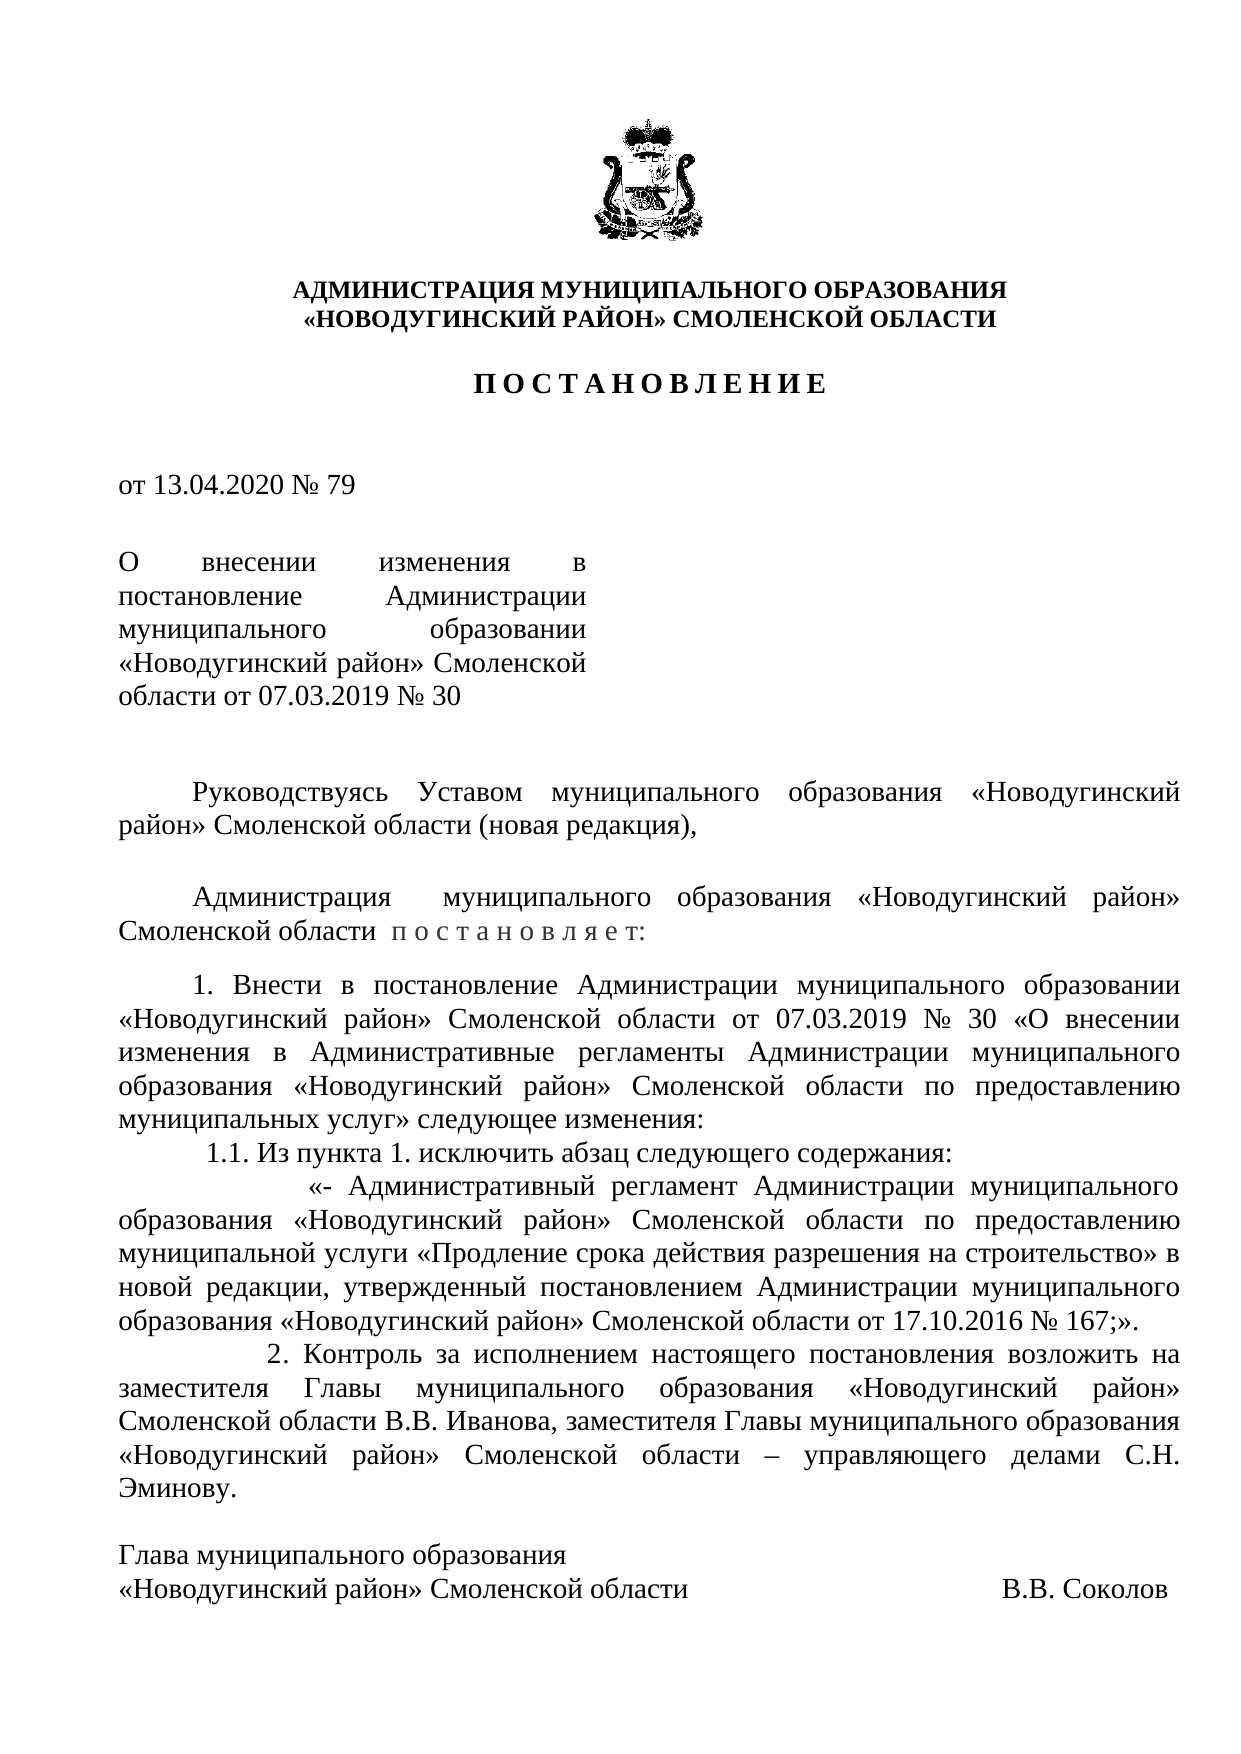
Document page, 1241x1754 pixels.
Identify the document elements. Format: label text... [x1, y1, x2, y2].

text «- Административный регламент Администрации муниципального образования «Новодугинский район» Смоленской области по предоставлению муниципальной услуги «Продление срока действия разрешения на строительство» в новой редакции, утвержденный постановлением Администрации муниципального образования «Новодугинский район» Смоленской области от 17.10.2016 № 167;». [118, 1168, 1181, 1336]
text «Новодугинский район» Смоленской области В.В. Соколов [118, 1571, 1181, 1604]
text 1.1. Из пункта 1. исключить абзац следующего содержания: [118, 1135, 1181, 1168]
text 1. Внести в постановление Администрации муниципального образовании «Новодугинский район» Смоленской области от 07.03.2019 № 30 «О внесении изменения в Административные регламенты Администрации муниципального образования «Новодугинский район» Смоленской области по предоставлению муниципальных услуг» следующее изменения: [118, 967, 1181, 1135]
text Руководствуясь Уставом муниципального образования «Новодугинский район» Смоленской области (новая редакция), [118, 774, 1181, 841]
text ПОCТАНОВЛЕНИЕ [118, 367, 1181, 400]
text Глава муниципального образования [118, 1537, 1181, 1571]
picture [592, 115, 707, 247]
text от 13.04.2020 № 79 [118, 467, 1181, 501]
text 2. Контроль за исполнением настоящего постановления возложить на заместителя Главы муниципального образования «Новодугинский район» Смоленской области В.В. Иванова, заместителя Главы муниципального образования «Новодугинский район» Смоленской области – управляющего делами С.Н. Эминову. [118, 1336, 1181, 1504]
list О внесении изменения в постановление Администрации муниципального образовании «Новодугинский район» Смоленской области от 07.03.2019 № 30 [118, 544, 587, 712]
text «НОВОДУГИНСКИЙ РАЙОН» СМОЛЕНСКОЙ ОБЛАСТИ [118, 304, 1181, 333]
text Администрация муниципального образования «Новодугинский район» Смоленской области п о с т а н о в л я е т: [118, 879, 1181, 946]
text АДМИНИСТРАЦИЯ МУНИЦИПАЛЬНОГО ОБРАЗОВАНИЯ [118, 276, 1181, 304]
